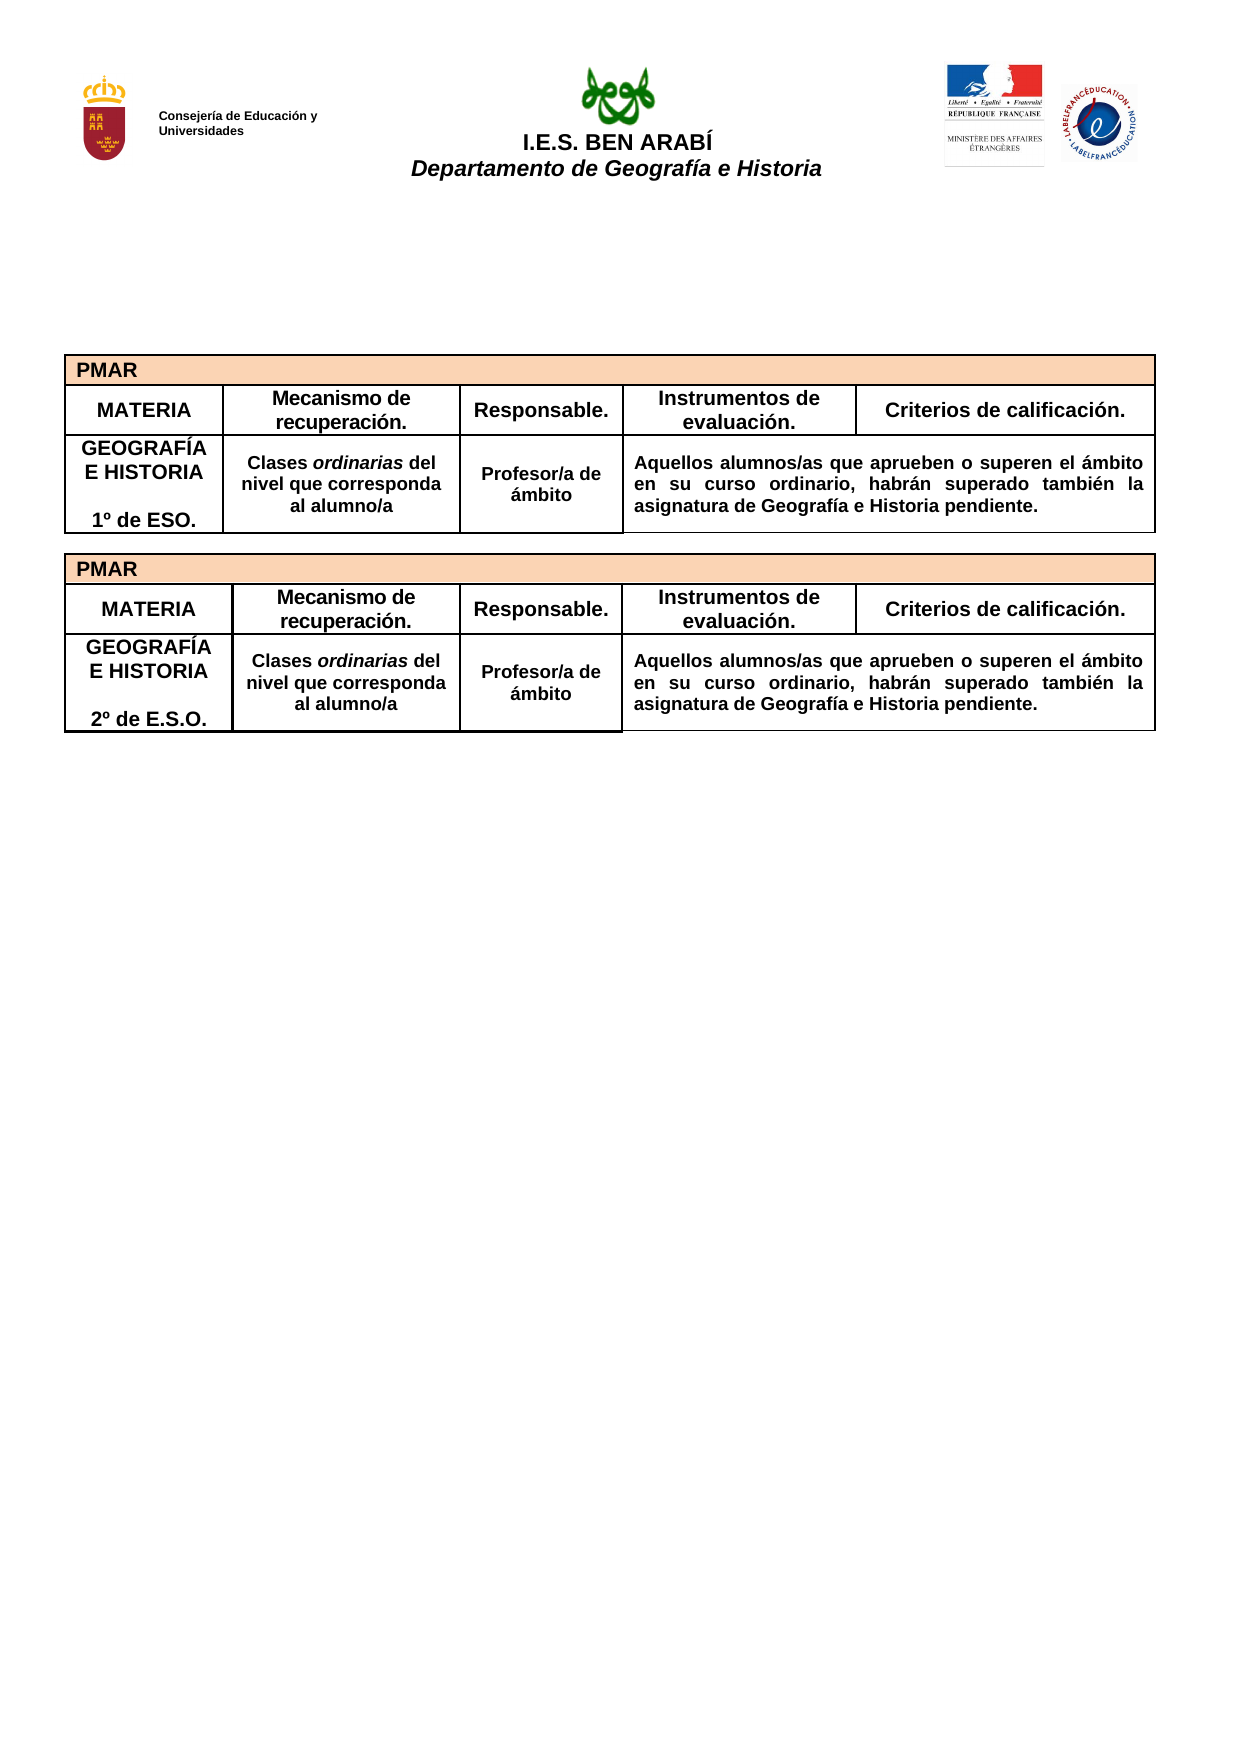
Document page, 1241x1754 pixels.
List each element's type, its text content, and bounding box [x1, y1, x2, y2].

picture [1060, 84, 1138, 162]
table_cell Criterios de calificación. [857, 386, 1154, 434]
table_header PMAR [66, 555, 1154, 582]
table_cell MATERIA [66, 585, 231, 632]
table_cell Criterios de calificación. [857, 585, 1154, 632]
table_cell Clases ordinarias del nivel que corresponda al alumno/a [234, 635, 459, 730]
table_cell Aquellos alumnos/as que aprueben o superen el ámbito en su curso ordinario, habrán superado también la asignatura de Geografía e Historia pendiente. [624, 436, 1154, 532]
picture [75, 73, 133, 167]
table_cell Responsable. [461, 585, 621, 632]
table_cell Aquellos alumnos/as que aprueben o superen el ámbito en su curso ordinario, habrán superado también la asignatura de Geografía e Historia pendiente. [623, 635, 1154, 730]
picture [944, 61, 1045, 167]
table_cell Responsable. [461, 386, 622, 434]
table_cell Clases ordinarias del nivel que corresponda al alumno/a [224, 436, 459, 532]
table_cell MATERIA [66, 386, 222, 434]
table_cell Mecanismo de recuperación. [234, 585, 459, 632]
picture [574, 59, 661, 137]
table_cell GEOGRAFÍA E HISTORIA 1º de ESO. [66, 436, 222, 532]
table_cell Instrumentos de evaluación. [623, 585, 855, 632]
table_cell Profesor/a de ámbito [461, 635, 621, 730]
table_header PMAR [66, 356, 1154, 384]
table_cell Profesor/a de ámbito [461, 436, 622, 532]
table_cell Mecanismo de recuperación. [224, 386, 459, 434]
table_cell GEOGRAFÍA E HISTORIA 2º de E.S.O. [66, 635, 231, 730]
table_cell Instrumentos de evaluación. [624, 386, 855, 434]
